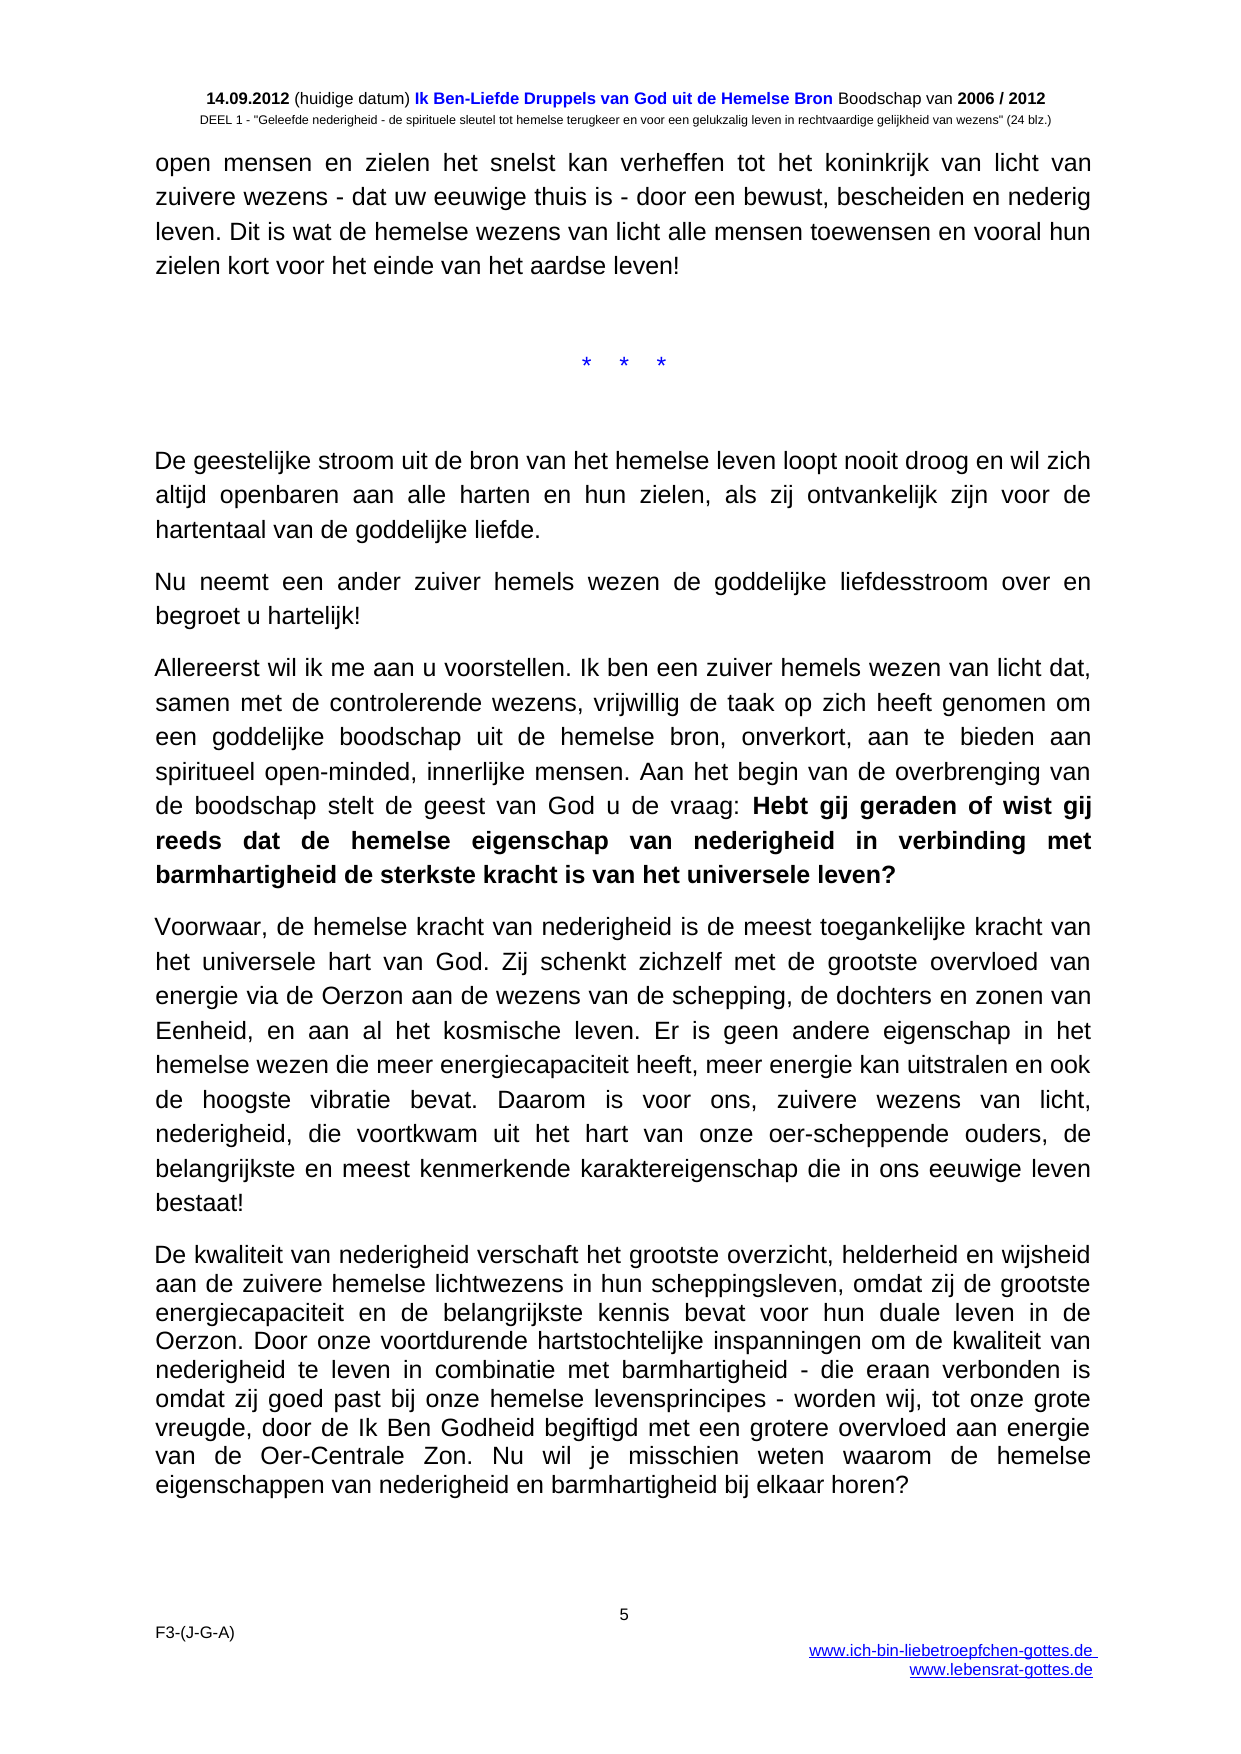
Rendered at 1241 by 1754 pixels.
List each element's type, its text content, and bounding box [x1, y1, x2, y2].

text Nu neemt een ander zuiver hemels wezen de goddelijke liefdesstroom over en begroet u hartelijk! [154, 567, 1093, 630]
text * * * [155, 351, 1093, 379]
text De kwaliteit van nederigheid verschaft het grootste overzicht, helderheid en wijsheid aan de zuivere hemelse lichtwezens in hun scheppingsleven, omdat zij de grootste energiecapaciteit en de belangrijkste kennis bevat voor hun duale leven in de Oerzon. Door onze voortdurende hartstochtelijke inspanningen om de kwaliteit van nederigheid te leven in combinatie met barmhartigheid - die eraan verbonden is omdat zij goed past bij onze hemelse levensprincipes - worden wij, tot onze grote vreugde, door de Ik Ben Godheid begiftigd met een grotere overvloed aan energie van de Oer-Centrale Zon. Nu wil je misschien weten waarom de hemelse eigenschappen van nederigheid en barmhartigheid bij elkaar horen? [154, 1240, 1093, 1499]
text Voorwaar, de hemelse kracht van nederigheid is de meest toegankelijke kracht van het universele hart van God. Zij schenkt zichzelf met de grootste overvloed van energie via de Oerzon aan de wezens van de schepping, de dochters en zonen van Eenheid, en aan al het kosmische leven. Er is geen andere eigenschap in het hemelse wezen die meer energiecapaciteit heeft, meer energie kan uitstralen en ook de hoogste vibratie bevat. Daarom is voor ons, zuivere wezens van licht, nederigheid, die voortkwam uit het hart van onze oer-scheppende ouders, de belangrijkste en meest kenmerkende karaktereigenschap die in ons eeuwige leven bestaat! [154, 912, 1093, 1217]
text Allereerst wil ik me aan u voorstellen. Ik ben een zuiver hemels wezen van licht dat, samen met de controlerende wezens, vrijwillig de taak op zich heeft genomen om een goddelijke boodschap uit de hemelse bron, onverkort, aan te bieden aan spiritueel open-minded, innerlijke mensen. Aan het begin van de overbrenging van de boodschap stelt de geest van God u de vraag: Hebt gij geraden of wist gij reeds dat de hemelse eigenschap van nederigheid in verbinding met barmhartigheid de sterkste kracht is van het universele leven? [154, 653, 1093, 889]
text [154, 148, 1093, 280]
text De geestelijke stroom uit de bron van het hemelse leven loopt nooit droog en wil zich altijd openbaren aan alle harten en hun zielen, als zij ontvankelijk zijn voor de hartentaal van de goddelijke liefde. [154, 446, 1093, 543]
